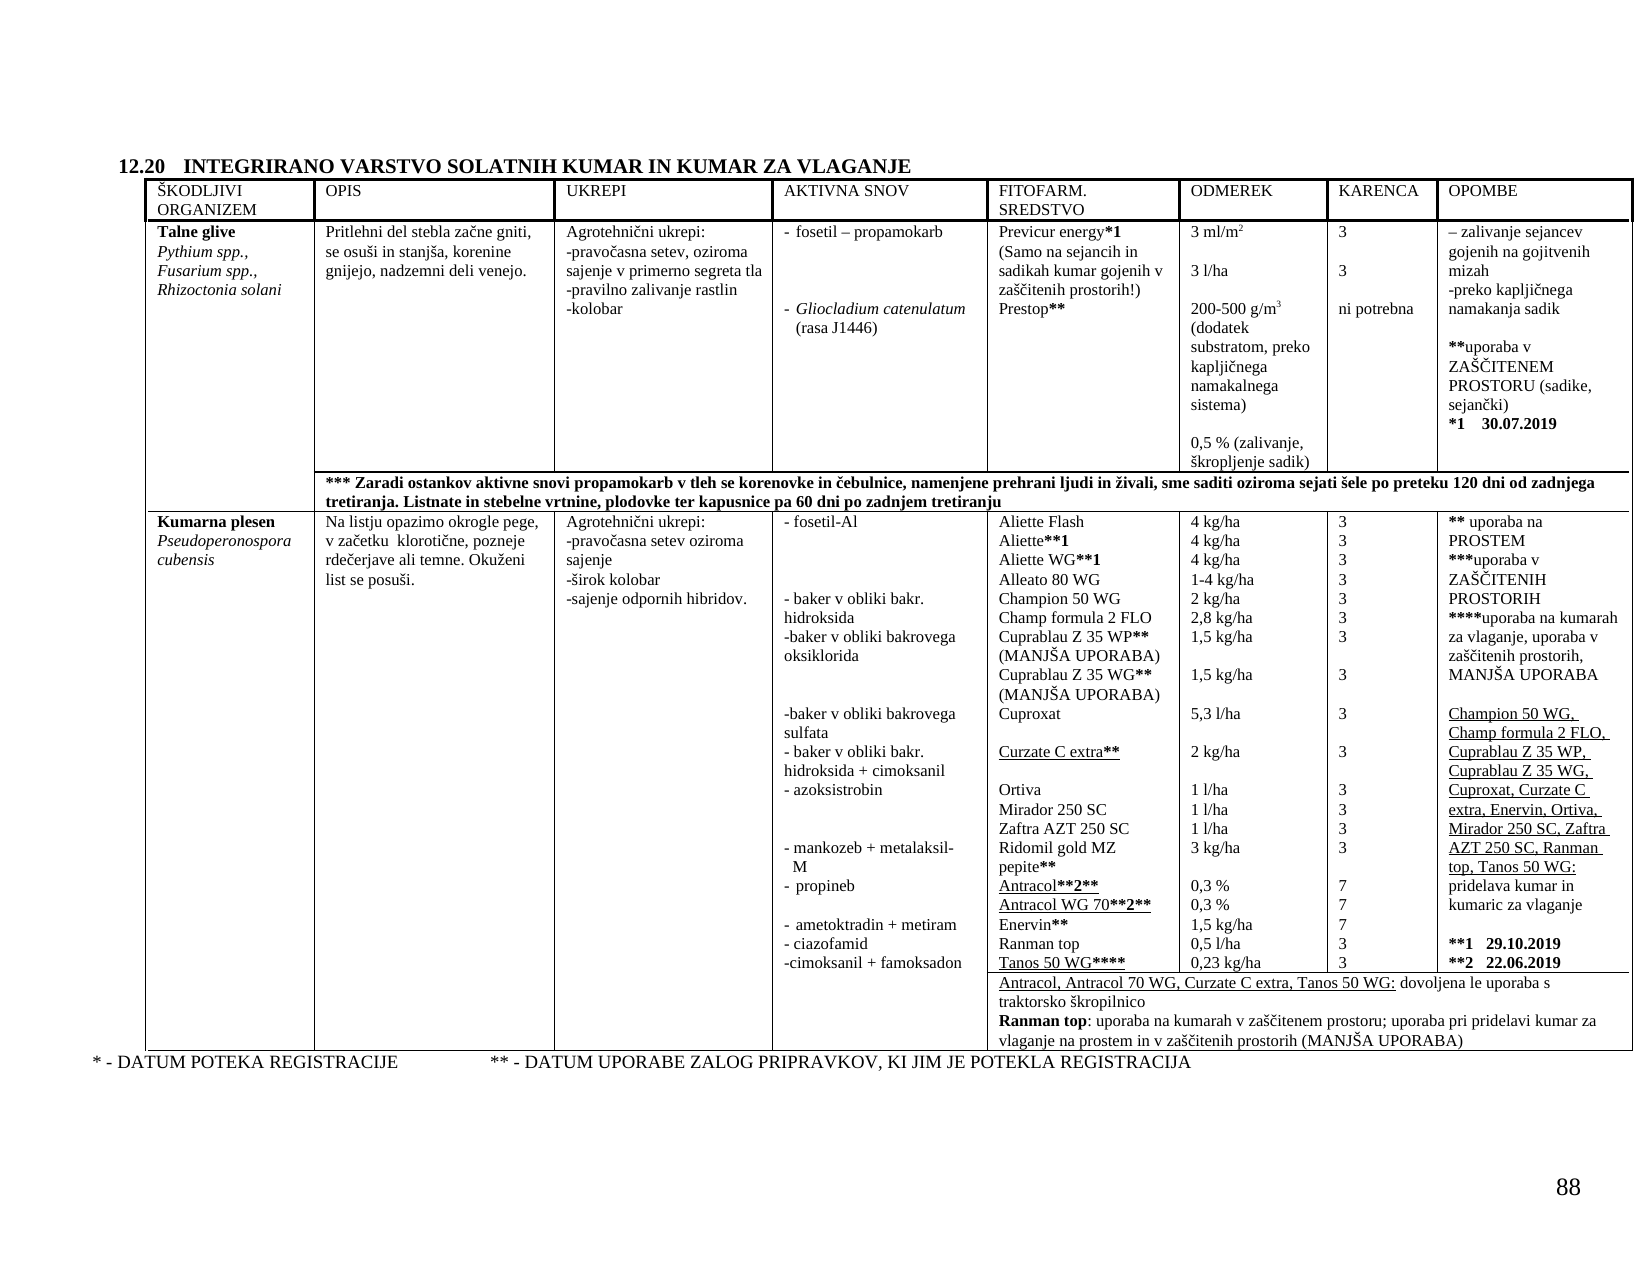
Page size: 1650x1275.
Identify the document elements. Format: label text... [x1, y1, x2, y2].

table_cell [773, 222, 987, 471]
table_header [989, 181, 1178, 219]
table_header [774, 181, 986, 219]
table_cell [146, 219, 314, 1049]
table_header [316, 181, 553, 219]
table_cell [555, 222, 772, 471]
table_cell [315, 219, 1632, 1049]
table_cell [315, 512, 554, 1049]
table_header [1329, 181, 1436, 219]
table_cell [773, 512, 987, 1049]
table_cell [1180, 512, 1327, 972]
subtitle INTEGRIRANO VARSTVO SOLATNIH KUMAR IN KUMAR ZA VLAGANJE [118, 153, 1581, 178]
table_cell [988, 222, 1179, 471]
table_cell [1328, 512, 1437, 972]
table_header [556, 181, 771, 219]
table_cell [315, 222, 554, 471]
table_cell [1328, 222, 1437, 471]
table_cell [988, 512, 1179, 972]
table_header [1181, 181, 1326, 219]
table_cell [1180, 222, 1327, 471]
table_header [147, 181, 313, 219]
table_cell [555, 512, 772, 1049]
text * - DATUM POTEKA REGISTRACIJE ** - DATUM UPORABE ZALOG PRIPRAVKOV, KI JIM JE POTEKLA REGISTRACIJA [92, 1051, 1581, 1072]
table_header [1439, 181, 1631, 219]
